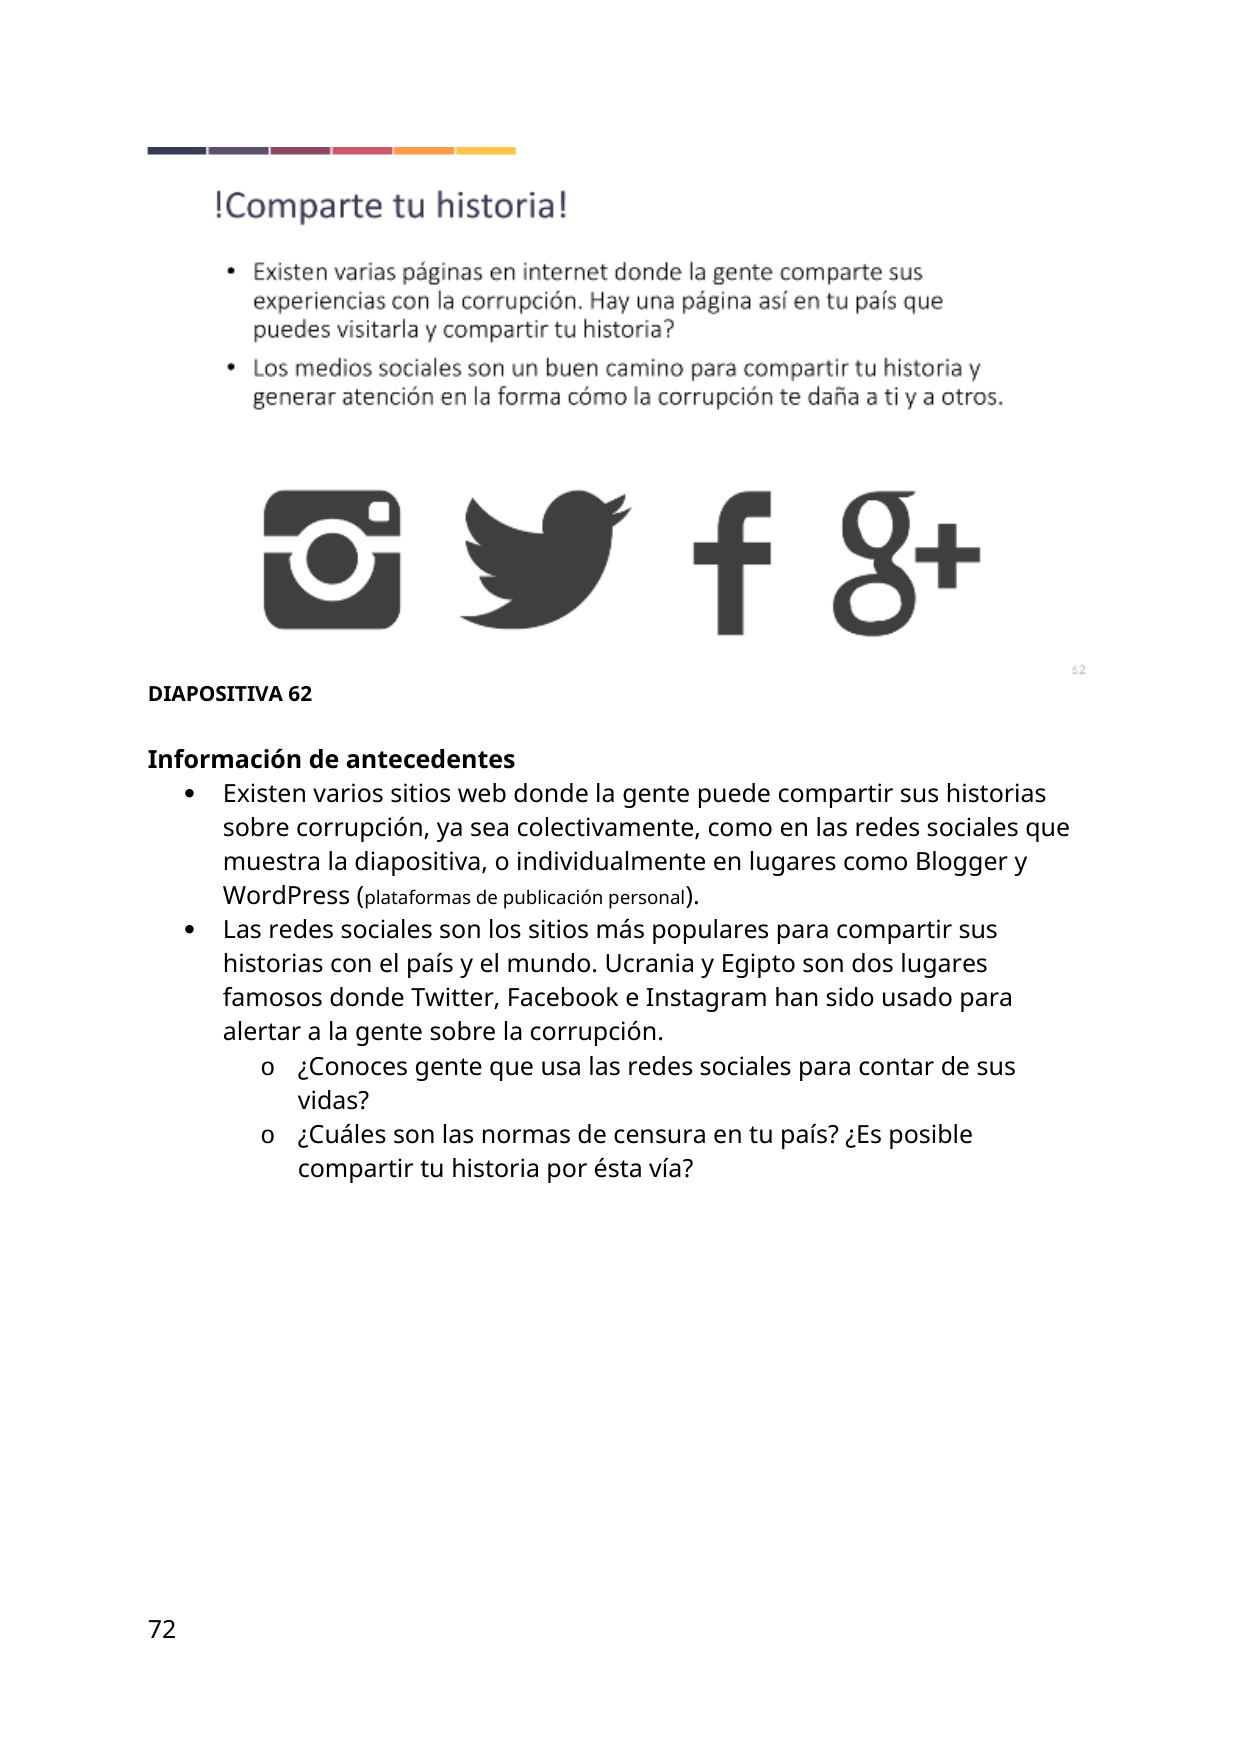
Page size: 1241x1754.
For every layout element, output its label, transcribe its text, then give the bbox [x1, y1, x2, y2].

list Existen varios sitios web donde la gente puede compartir sus historias sobre corrupción, ya sea colectivamente, como en las redes sociales que muestra la diapositiva, o individualmente en lugares como Blogger y WordPress (plataformas de publicación personal). [185, 776, 1093, 912]
list Las redes sociales son los sitios más populares para compartir sus historias con el país y el mundo. Ucrania y Egipto son dos lugares famosos donde Twitter, Facebook e Instagram han sido usado para alertar a la gente sobre la corrupción. [185, 912, 1093, 1048]
list ¿Conoces gente que usa las redes sociales para contar de sus vidas? [260, 1048, 1093, 1116]
picture [147, 147, 1093, 679]
list ¿Cuáles son las normas de censura en tu país? ¿Es posible compartir tu historia por ésta vía? [260, 1116, 1093, 1185]
text Información de antecedentes [148, 742, 1093, 776]
subtitle DIAPOSITIVA 62 [148, 679, 1093, 707]
